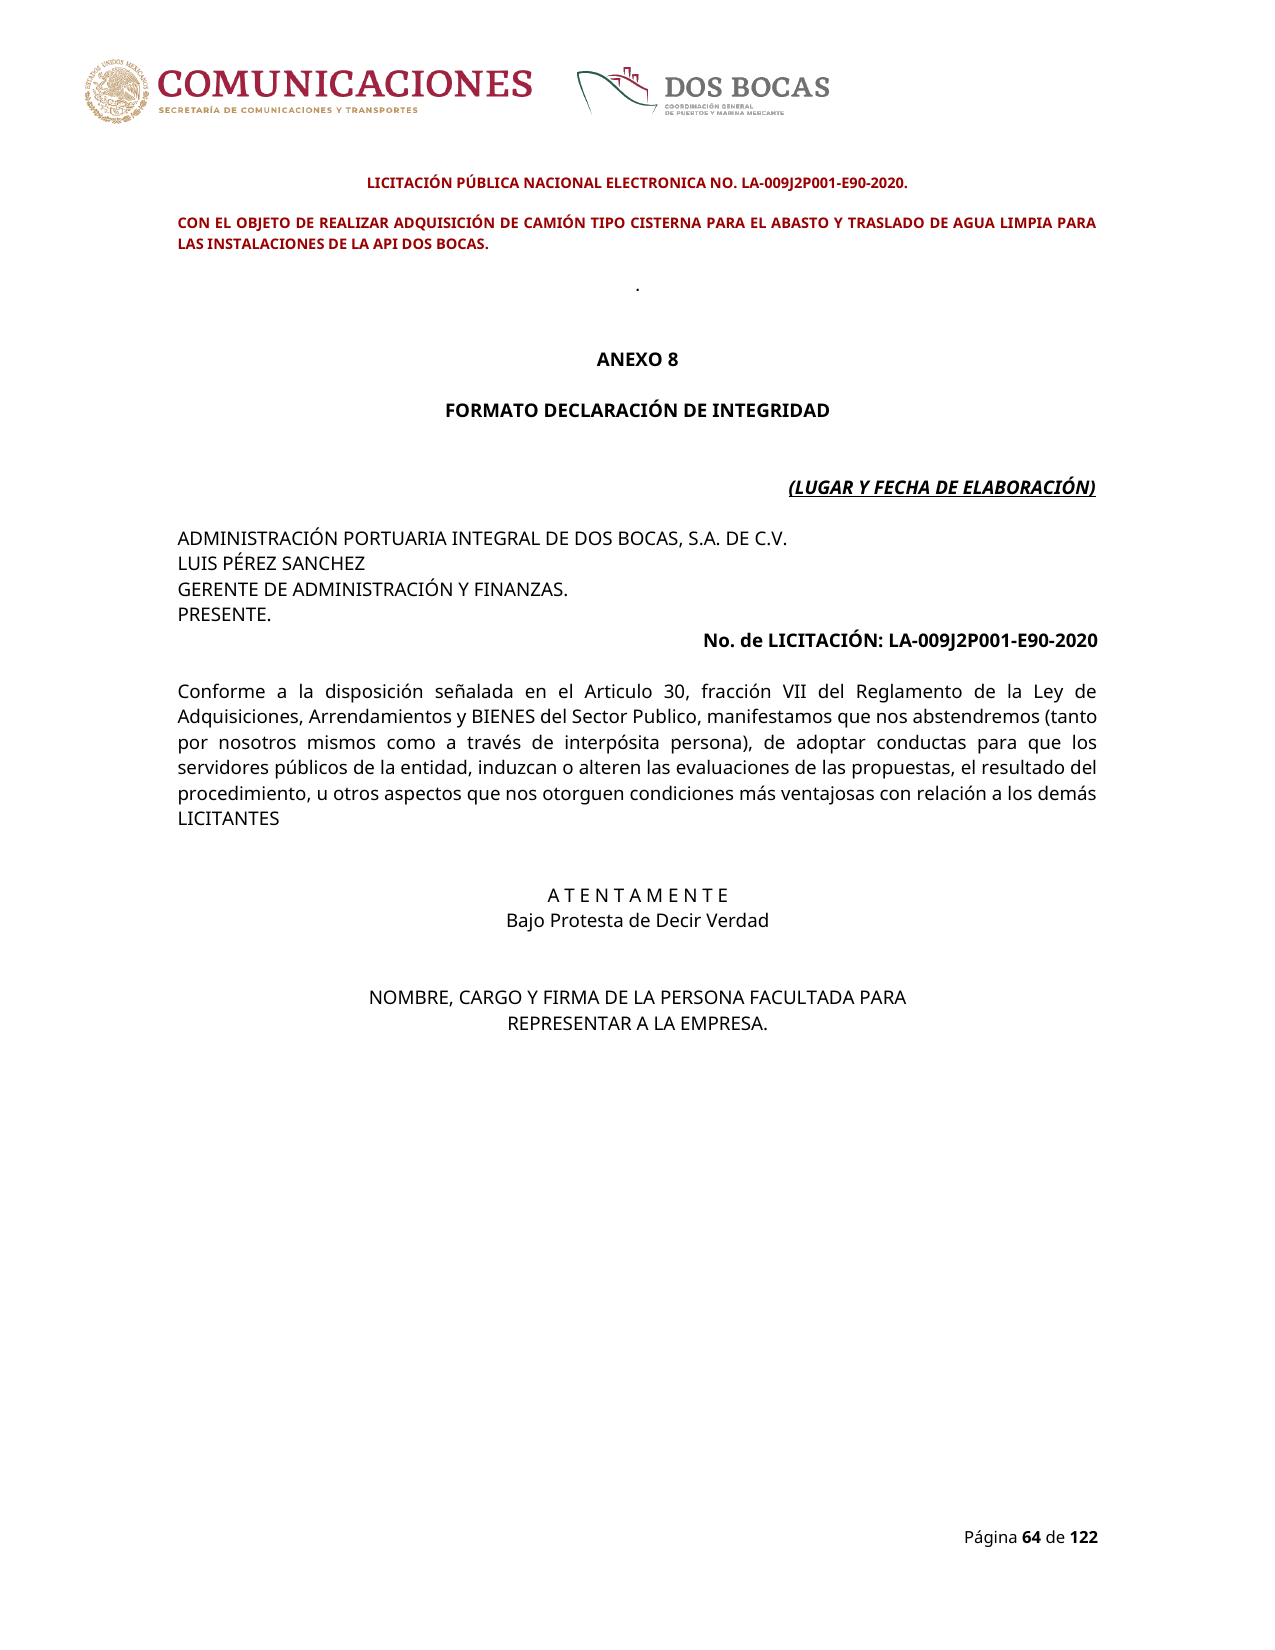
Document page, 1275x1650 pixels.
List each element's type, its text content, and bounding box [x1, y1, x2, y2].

text PRESENTE. [177, 602, 1098, 627]
picture [80, 51, 536, 134]
text A T E N T A M E N T E [177, 882, 1098, 908]
text GERENTE DE ADMINISTRACIÓN Y FINANZAS. [177, 576, 1098, 602]
text FORMATO DECLARACIÓN DE INTEGRIDAD [177, 397, 1098, 423]
text LUIS PÉREZ SANCHEZ [177, 551, 1098, 576]
text ANEXO 8 [177, 346, 1098, 372]
text (LUGAR Y FECHA DE ELABORACIÓN) [177, 474, 1098, 499]
picture [577, 67, 829, 115]
text Conforme a la disposición señalada en el Articulo 30, fracción VII del Reglamento de la Ley de Adquisiciones, Arrendamientos y BIENES del Sector Publico, manifestamos que nos abstendremos (tanto por nosotros mismos como a través de interpósita persona), de adoptar conductas para que los servidores públicos de la entidad, induzcan o alteren las evaluaciones de las propuestas, el resultado del procedimiento, u otros aspectos que nos otorguen condiciones más ventajosas con relación a los demás LICITANTES [177, 678, 1098, 831]
text Bajo Protesta de Decir Verdad [177, 908, 1098, 933]
text No. de LICITACIÓN: LA-009J2P001-E90-2020 [177, 627, 1098, 653]
text ADMINISTRACIÓN PORTUARIA INTEGRAL DE DOS BOCAS, S.A. DE C.V. [177, 525, 1098, 551]
text REPRESENTAR A LA EMPRESA. [177, 1010, 1098, 1035]
text NOMBRE, CARGO Y FIRMA DE LA PERSONA FACULTADA PARA [177, 984, 1098, 1010]
